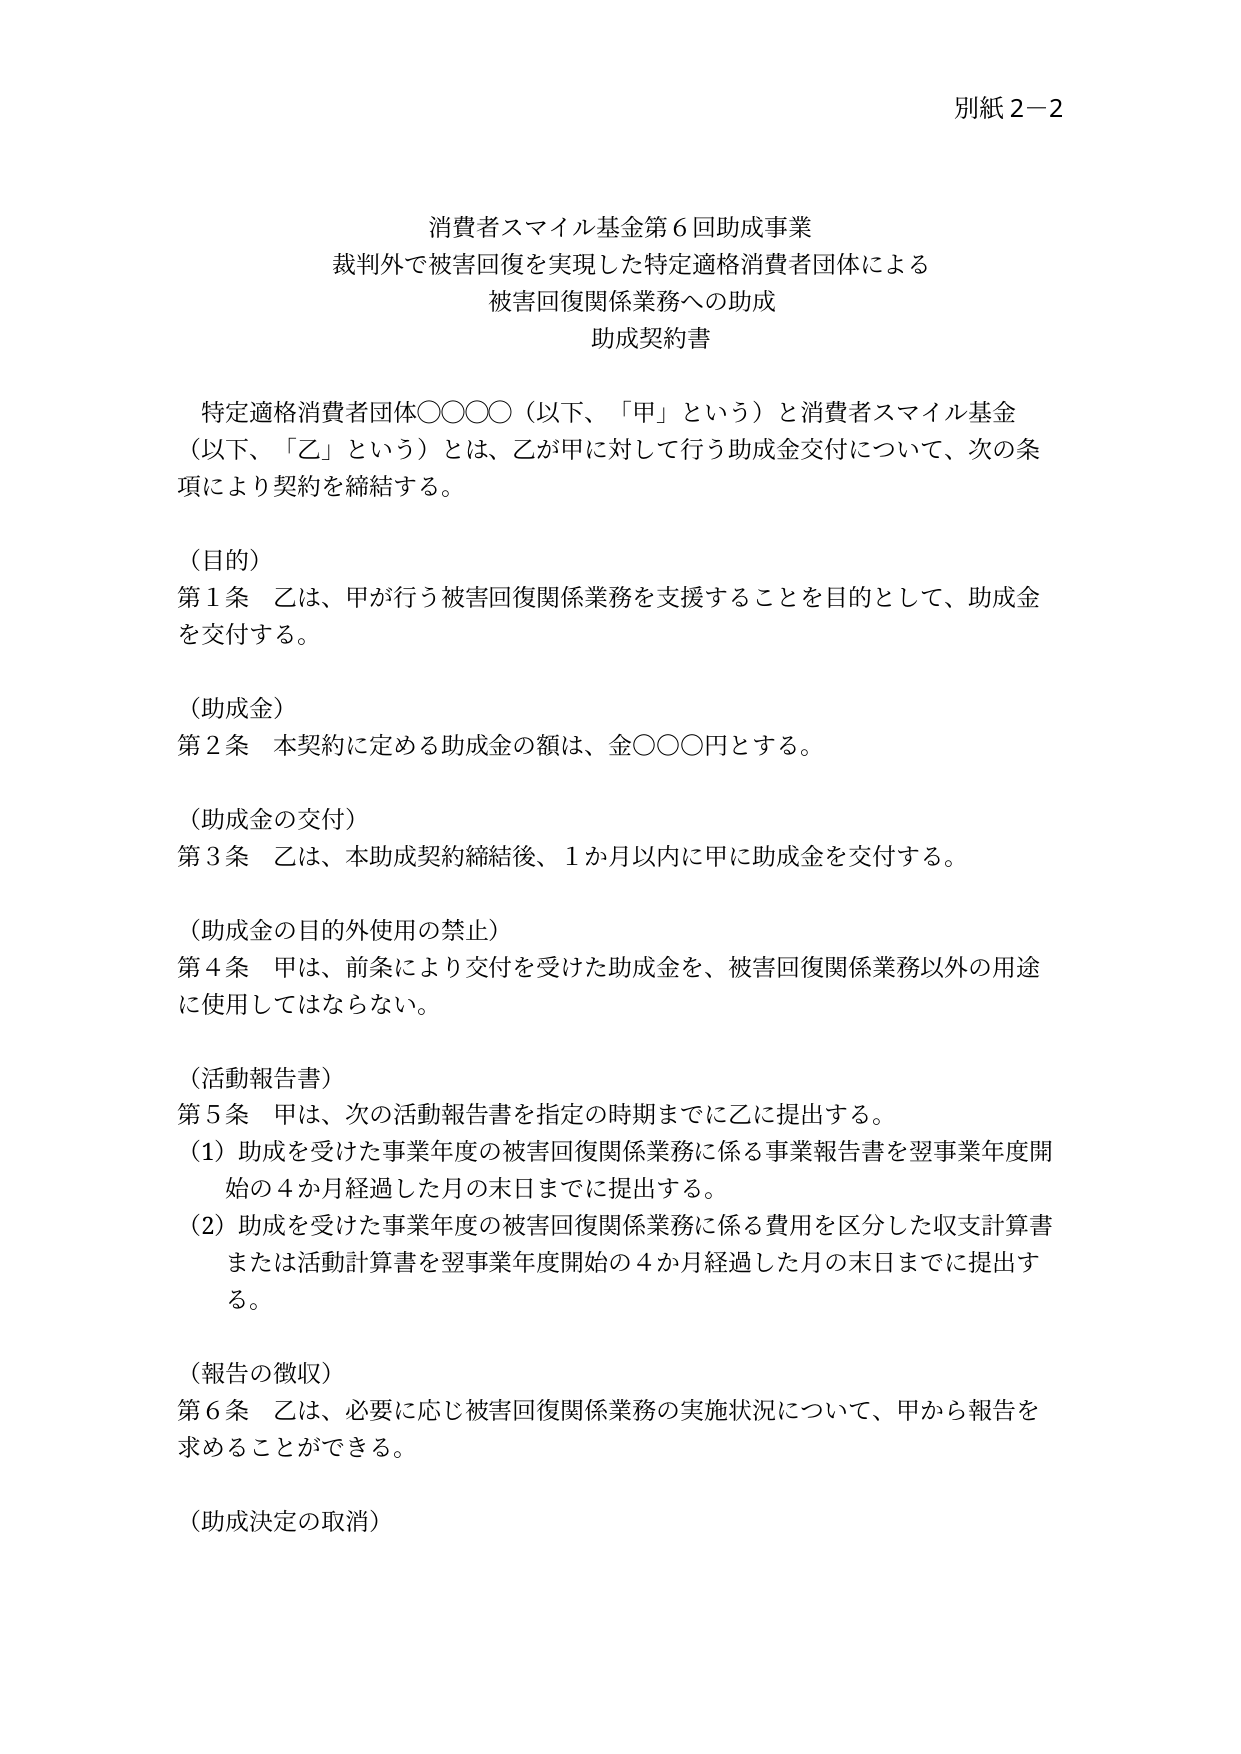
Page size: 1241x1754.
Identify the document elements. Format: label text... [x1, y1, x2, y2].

text 第２条 本契約に定める助成金の額は、金〇〇〇円とする。 [177, 725, 1063, 762]
text 特定適格消費者団体◯◯◯◯（以下、「甲」という）と消費者スマイル基金（以下、「乙」という）とは、乙が甲に対して行う助成金交付について、次の条項により契約を締結する。 [177, 392, 1063, 503]
text （助成決定の取消） [177, 1502, 1063, 1539]
text （助成金） [177, 688, 1063, 725]
text 助成契約書 [215, 318, 1063, 356]
text （報告の徴収） [177, 1354, 1063, 1391]
text 第５条 甲は、次の活動報告書を指定の時期までに乙に提出する。 [177, 1095, 1063, 1132]
text 消費者スマイル基金第６回助成事業 [177, 208, 1063, 244]
text 裁判外で被害回復を実現した特定適格消費者団体による [177, 244, 1063, 282]
text 被害回復関係業務への助成 [177, 282, 1063, 318]
text 第１条 乙は、甲が行う被害回復関係業務を支援することを目的として、助成金を交付する。 [177, 577, 1063, 651]
text 第３条 乙は、本助成契約締結後、１か月以内に甲に助成金を交付する。 [177, 836, 1063, 873]
text （目的） [177, 540, 1063, 577]
text 第４条 甲は、前条により交付を受けた助成金を、被害回復関係業務以外の用途に使用してはならない。 [177, 947, 1063, 1021]
text （2）助成を受けた事業年度の被害回復関係業務に係る費用を区分した収支計算書または活動計算書を翌事業年度開始の４か月経過した月の末日までに提出する。 [177, 1206, 1063, 1317]
text 第６条 乙は、必要に応じ被害回復関係業務の実施状況について、甲から報告を求めることができる。 [177, 1391, 1063, 1465]
text （助成金の目的外使用の禁止） [177, 910, 1063, 947]
text （活動報告書） [177, 1058, 1063, 1095]
text （1）助成を受けた事業年度の被害回復関係業務に係る事業報告書を翌事業年度開始の４か月経過した月の末日までに提出する。 [177, 1132, 1063, 1206]
text （助成金の交付） [177, 799, 1063, 836]
